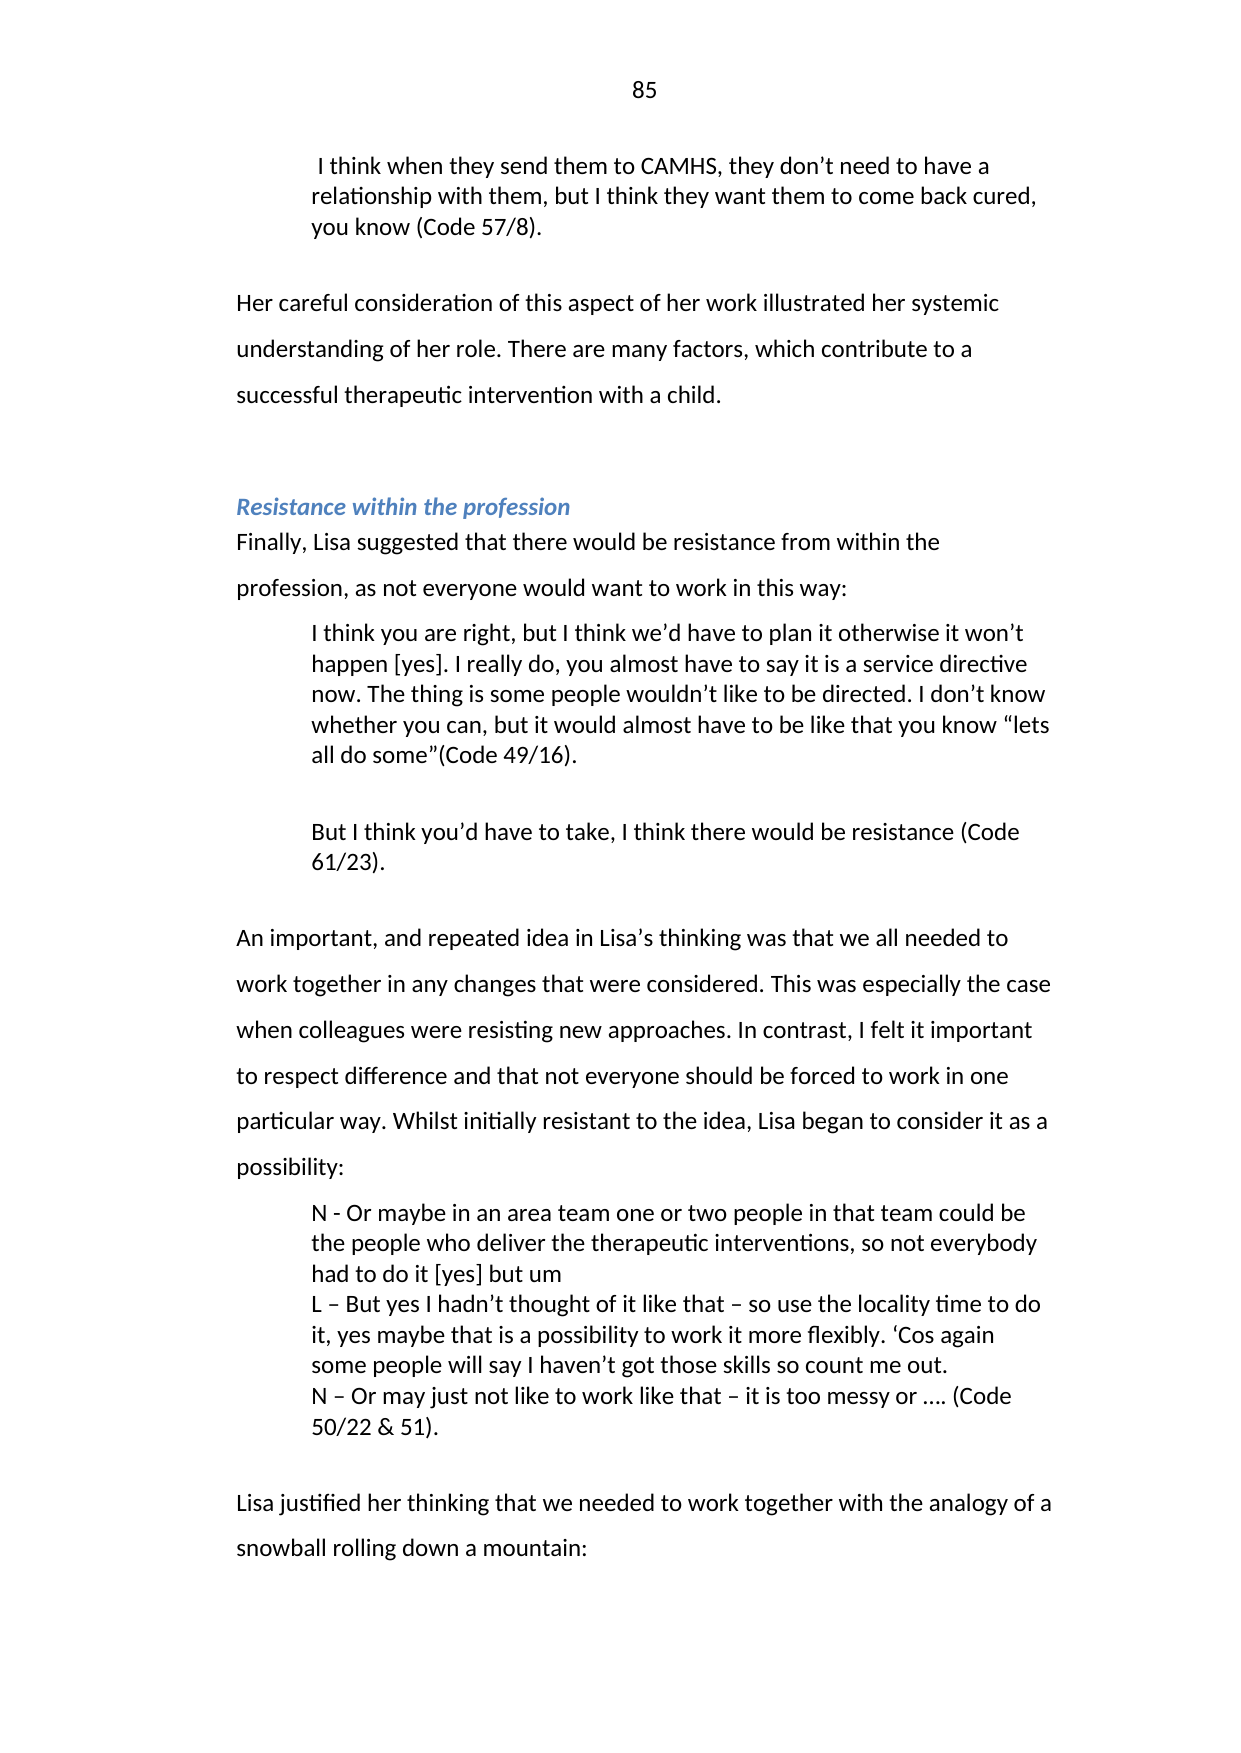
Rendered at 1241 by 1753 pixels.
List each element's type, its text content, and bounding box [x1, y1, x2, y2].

subtitle Resistance within the profession [236, 491, 1053, 522]
text An important, and repeated idea in Lisa’s thinking was that we all needed to work together in any changes that were considered. This was especially the case when colleagues were resisting new approaches. In contrast, I felt it important to respect difference and that not everyone should be forced to work in one particular way. Whilst initially resistant to the idea, Lisa began to consider it as a possibility: [236, 923, 1053, 1182]
text I think when they send them to CAMHS, they don’t need to have a relationship with them, but I think they want them to come back cured, you know (Code 57/8). [311, 150, 1053, 242]
text N - Or maybe in an area team one or two people in that team could be the people who deliver the therapeutic interventions, so not everybody had to do it [yes] but um [311, 1197, 1053, 1288]
text But I think you’d have to take, I think there would be resistance (Code 61/23). [311, 816, 1053, 877]
text Finally, Lisa suggested that there would be resistance from within the profession, as not everyone would want to work in this way: [236, 526, 1053, 602]
text N – Or may just not like to work like that – it is too messy or …. (Code 50/22 & 51). [311, 1380, 1053, 1441]
text L – But yes I hadn’t thought of it like that – so use the locality time to do it, yes maybe that is a possibility to work it more flexibly. ‘Cos again some people will say I haven’t got those skills so count me out. [311, 1288, 1053, 1380]
text Her careful consideration of this aspect of her work illustrated her systemic understanding of her role. There are many factors, which contribute to a successful therapeutic intervention with a child. [236, 287, 1053, 409]
text I think you are right, but I think we’d have to plan it otherwise it won’t happen [yes]. I really do, you almost have to say it is a service directive now. The thing is some people wouldn’t like to be directed. I don’t know whether you can, but it would almost have to be like that you know “lets all do some”(Code 49/16). [311, 617, 1053, 770]
text Lisa justified her thinking that we needed to work together with the analogy of a snowball rolling down a mountain: [236, 1487, 1053, 1563]
